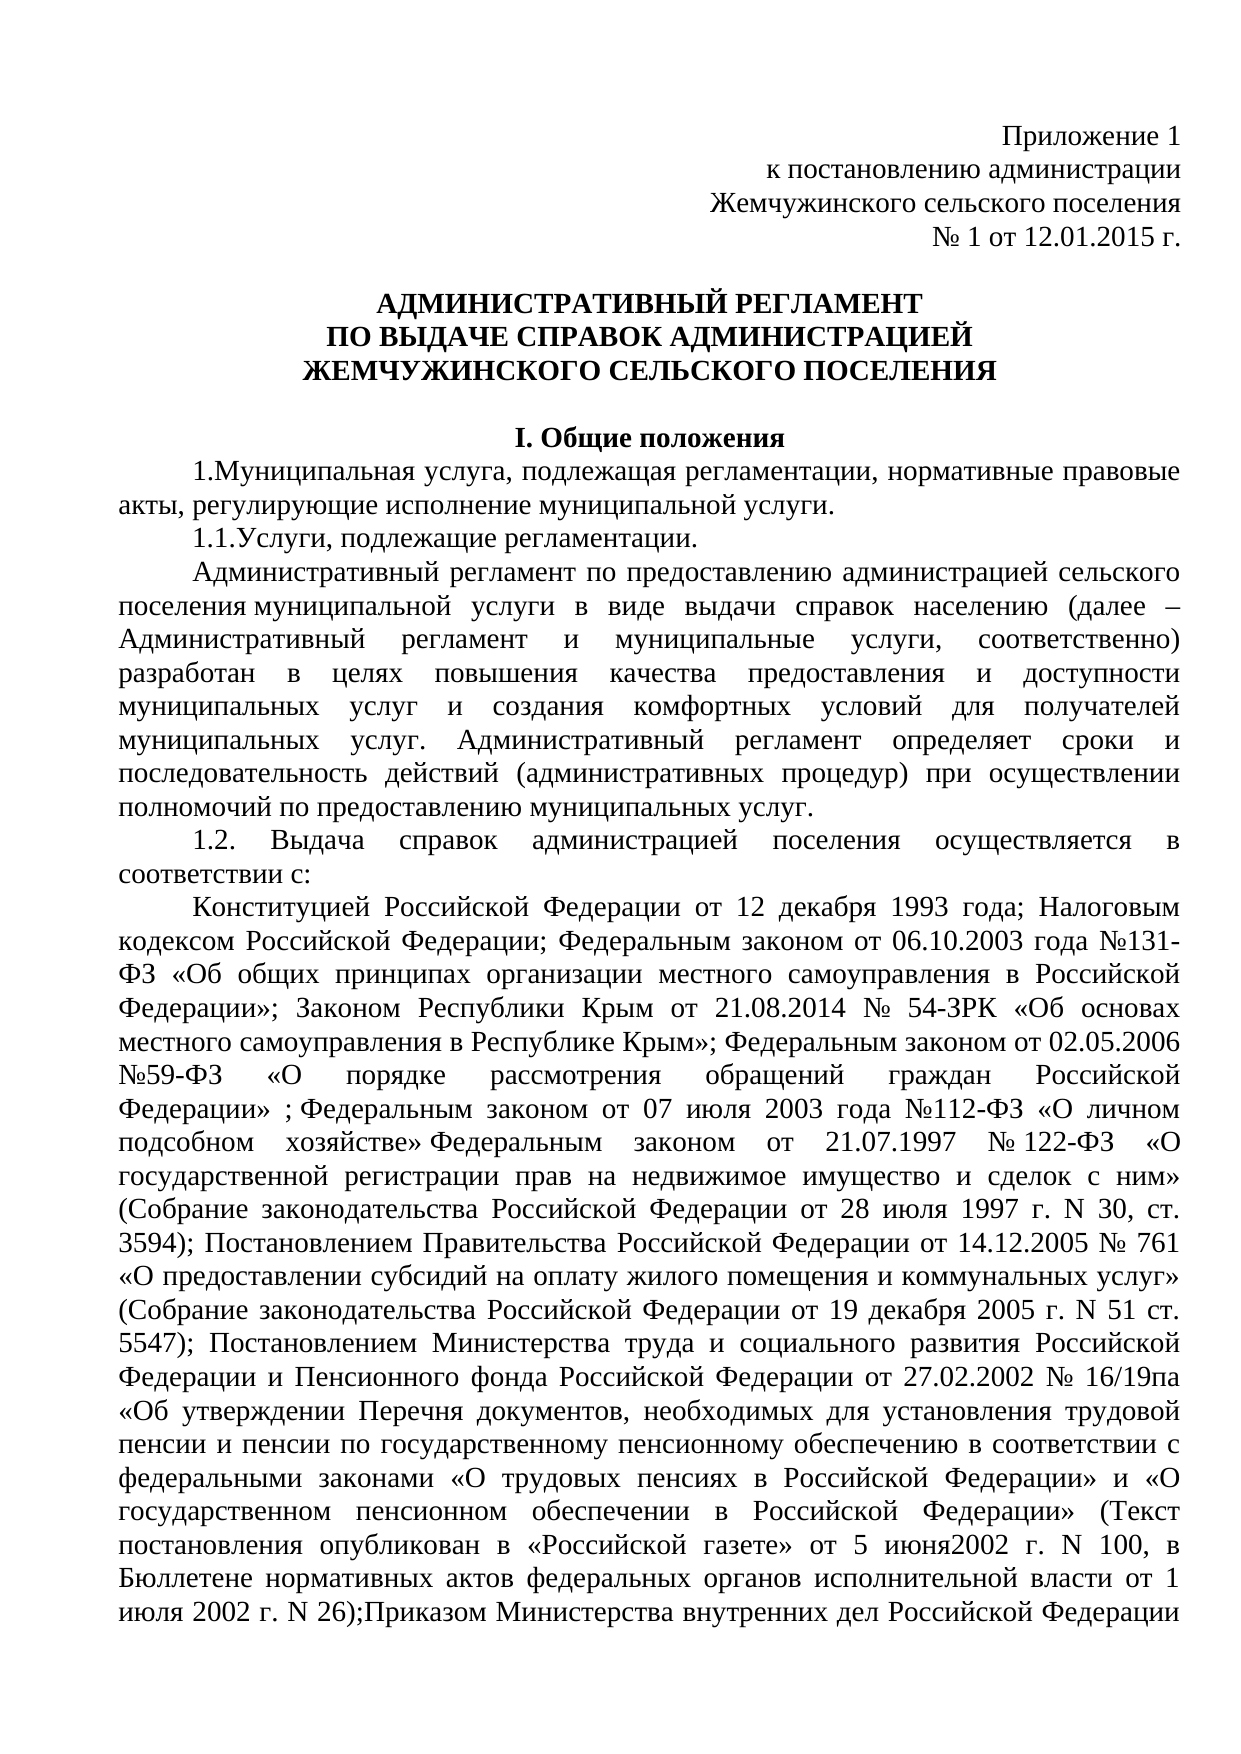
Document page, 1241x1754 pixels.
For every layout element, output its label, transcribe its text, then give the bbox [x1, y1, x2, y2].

text Административный регламент по предоставлению администрацией сельского поселения муниципальной услуги в виде выдачи справок населению (далее – Административный регламент и муниципальные услуги, соответственно) разработан в целях повышения качества предоставления и доступности муниципальных услуг и создания комфортных условий для получателей муниципальных услуг. Административный регламент определяет сроки и последовательность действий (административных процедур) при осуществлении полномочий по предоставлению муниципальных услуг. [118, 554, 1181, 822]
text 1.2. Выдача справок администрацией поселения осуществляется в соответствии с: [118, 822, 1181, 889]
text № 1 от 12.01.2015 г. [118, 219, 1181, 252]
text Приложение 1 [118, 118, 1181, 152]
text ЖЕМЧУЖИНСКОГО СЕЛЬСКОГО ПОСЕЛЕНИЯ [118, 353, 1181, 386]
text 1.Муниципальная услуга, подлежащая регламентации, нормативные правовые акты, регулирующие исполнение муниципальной услуги. [118, 453, 1181, 521]
text I. Общие положения [118, 420, 1181, 453]
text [118, 889, 1181, 1627]
text к постановлению администрации [118, 152, 1181, 185]
text ПО ВЫДАЧЕ СПРАВОК АДМИНИСТРАЦИЕЙ [118, 319, 1181, 353]
text Жемчужинского сельского поселения [118, 185, 1181, 219]
text АДМИНИСТРАТИВНЫЙ РЕГЛАМЕНТ [118, 286, 1181, 319]
text 1.1.Услуги, подлежащие регламентации. [118, 521, 1181, 554]
